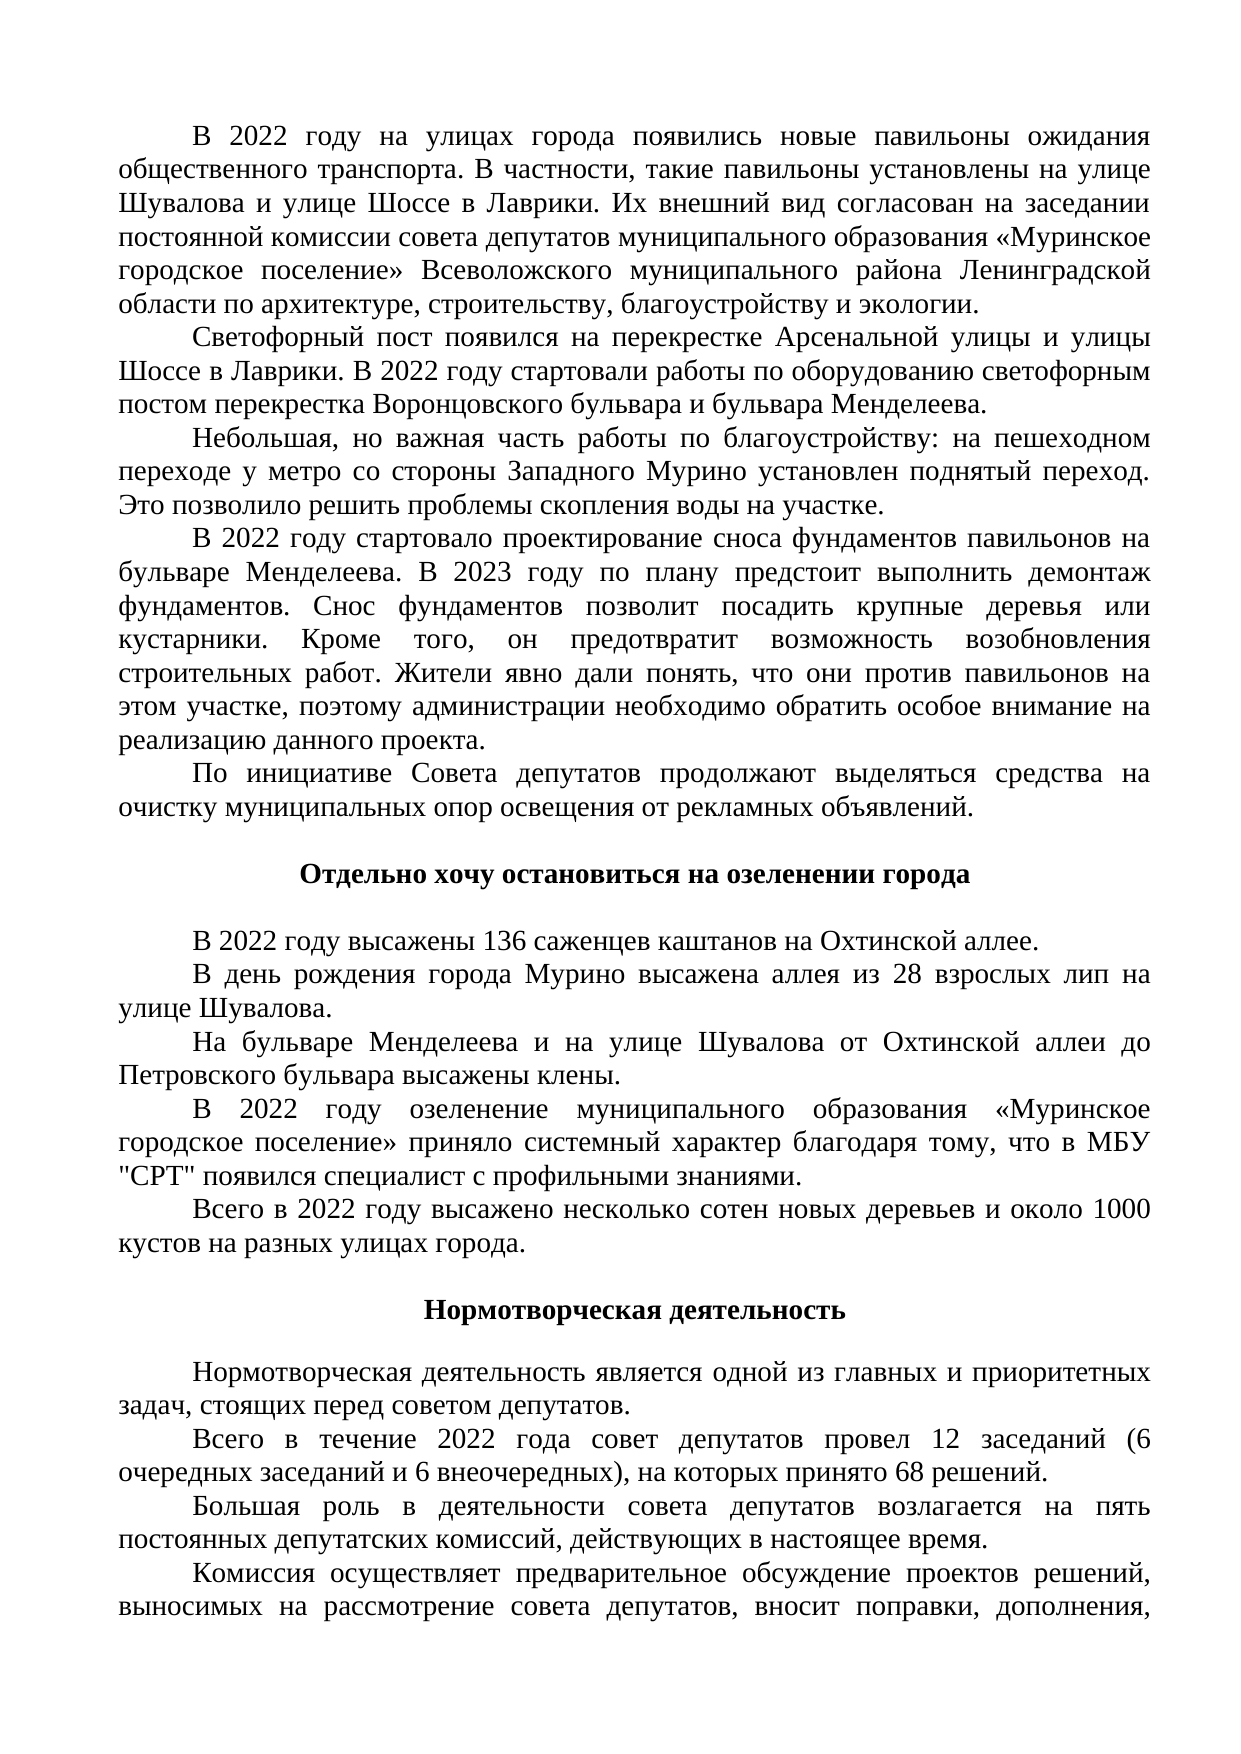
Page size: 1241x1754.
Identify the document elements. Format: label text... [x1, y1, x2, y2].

text На бульваре Менделеева и на улице Шувалова от Охтинской аллеи до Петровского бульвара высажены клены. [118, 1024, 1152, 1091]
text В 2022 году стартовало проектирование сноса фундаментов павильонов на бульваре Менделеева. В 2023 году по плану предстоит выполнить демонтаж фундаментов. Снос фундаментов позволит посадить крупные деревья или кустарники. Кроме того, он предотвратит возможность возобновления строительных работ. Жители явно дали понять, что они против павильонов на этом участке, поэтому администрации необходимо обратить особое внимание на реализацию данного проекта. [118, 521, 1152, 755]
text Нормотворческая деятельность является одной из главных и приоритетных задач, стоящих перед советом депутатов. [118, 1354, 1152, 1421]
text Всего в 2022 году высажено несколько сотен новых деревьев и около 1000 кустов на разных улицах города. [118, 1191, 1152, 1258]
text Нормотворческая деятельность [118, 1292, 1152, 1326]
text Всего в течение 2022 года совет депутатов провел 12 заседаний (6 очередных заседаний и 6 внеочередных), на которых принято 68 решений. [118, 1421, 1152, 1488]
text По инициативе Совета депутатов продолжают выделяться средства на очистку муниципальных опор освещения от рекламных объявлений. [118, 755, 1152, 822]
text В 2022 году на улицах города появились новые павильоны ожидания общественного транспорта. В частности, такие павильоны установлены на улице Шувалова и улице Шоссе в Лаврики. Их внешний вид согласован на заседании постоянной комиссии совета депутатов муниципального образования «Муринское городское поселение» Всеволожского муниципального района Ленинградской области по архитектуре, строительству, благоустройству и экологии. [118, 118, 1152, 319]
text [118, 1555, 1152, 1622]
text Светофорный пост появился на перекрестке Арсенальной улицы и улицы Шоссе в Лаврики. В 2022 году стартовали работы по оборудованию светофорным постом перекрестка Воронцовского бульвара и бульвара Менделеева. [118, 319, 1152, 420]
text В день рождения города Мурино высажена аллея из 28 взрослых лип на улице Шувалова. [118, 957, 1152, 1024]
text Небольшая, но важная часть работы по благоустройству: на пешеходном переходе у метро со стороны Западного Мурино установлен поднятый переход. Это позволило решить проблемы скопления воды на участке. [118, 420, 1152, 521]
text В 2022 году высажены 136 саженцев каштанов на Охтинской аллее. [15, 923, 1152, 957]
text Отдельно хочу остановиться на озеленении города [15, 856, 1152, 889]
text В 2022 году озеленение муниципального образования «Муринское городское поселение» приняло системный характер благодаря тому, что в МБУ "СРТ" появился специалист с профильными знаниями. [118, 1091, 1152, 1191]
text Большая роль в деятельности совета депутатов возлагается на пять постоянных депутатских комиссий, действующих в настоящее время. [118, 1488, 1152, 1555]
